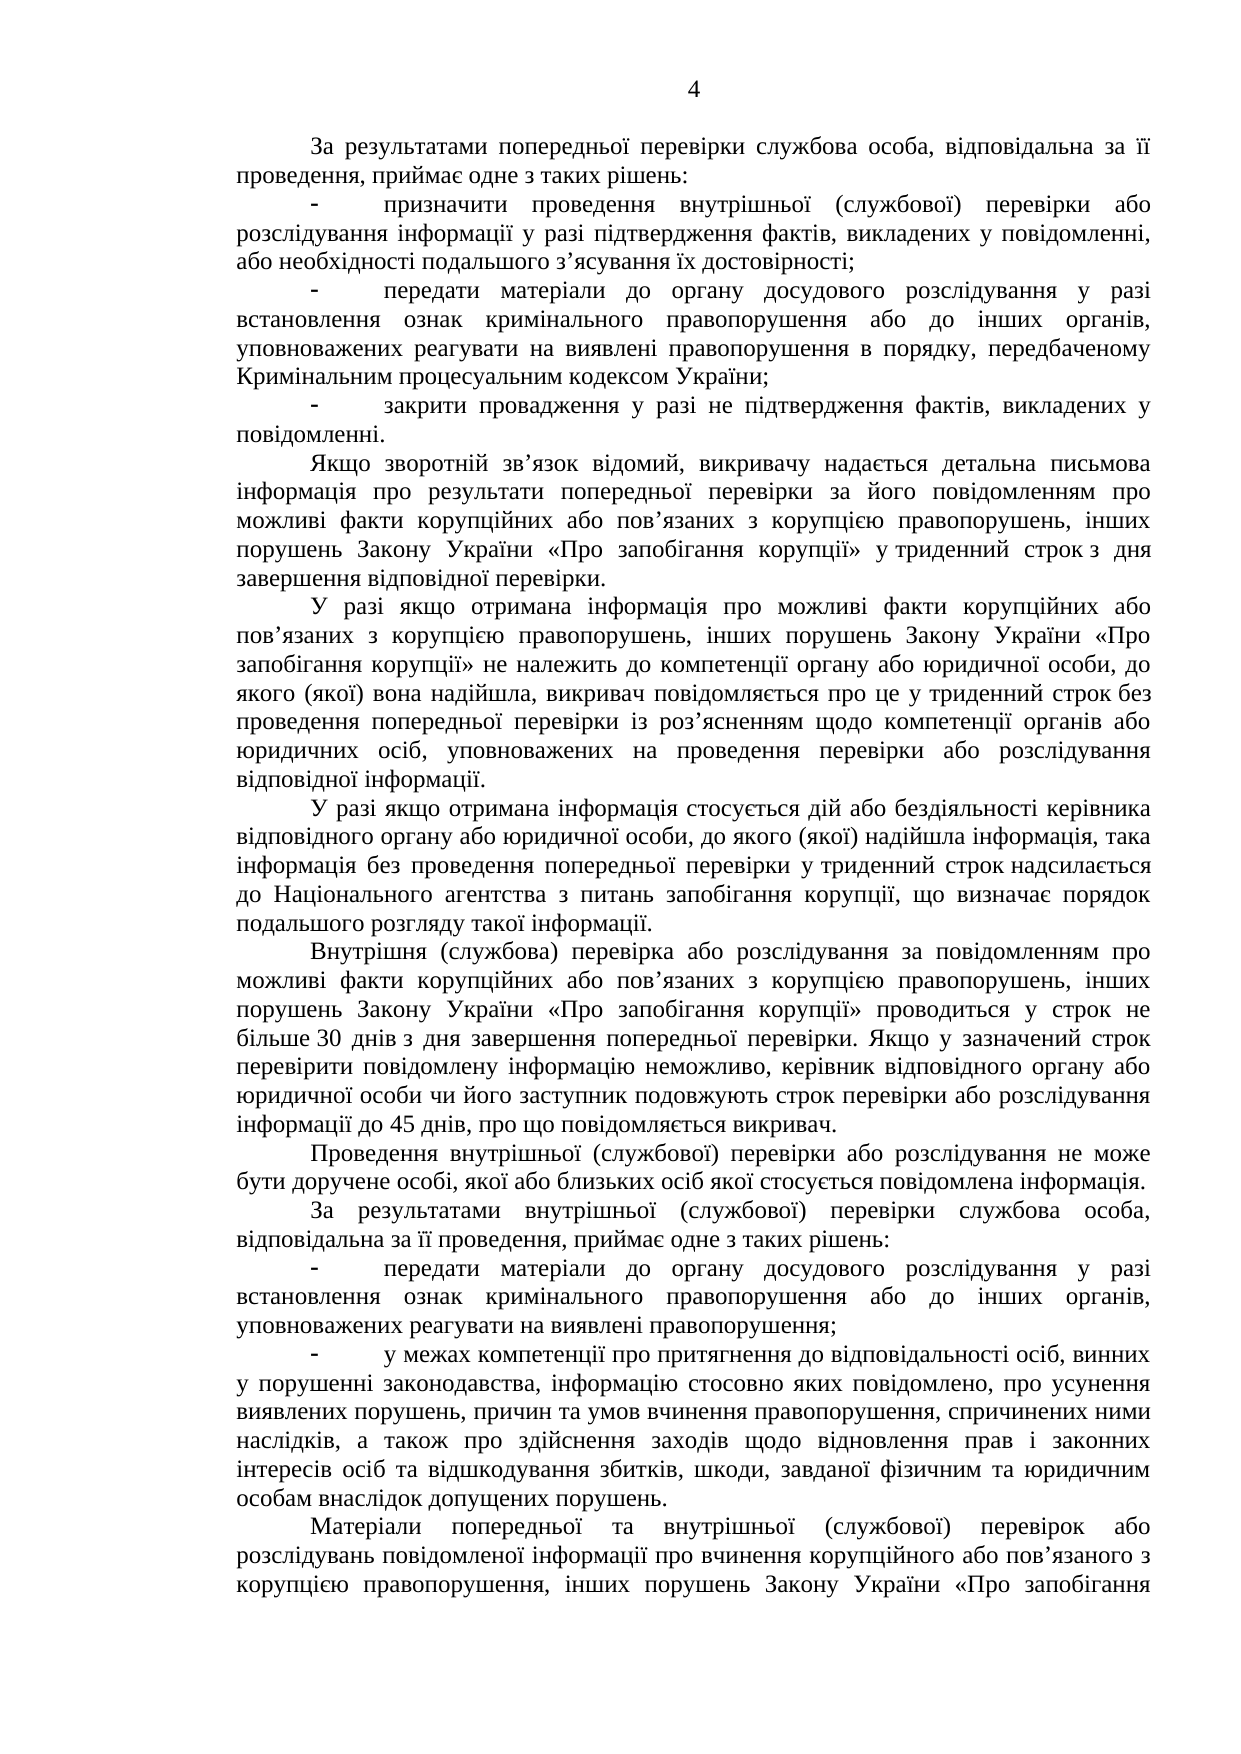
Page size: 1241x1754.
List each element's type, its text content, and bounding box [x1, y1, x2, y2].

list закрити провадження у разі не підтвердження фактів, викладених у повідомленні. [236, 390, 1152, 448]
list у межах компетенції про притягнення до відповідальності осіб, винних у порушенні законодавства, інформацію стосовно яких повідомлено, про усунення виявлених порушень, причин та умов вчинення правопорушення, спричинених ними наслідків, а також про здійснення заходів щодо відновлення прав і законних інтересів осіб та відшкодування збитків, шкоди, завданої фізичним та юридичним особам внаслідок допущених порушень. [236, 1339, 1152, 1511]
text За результатами внутрішньої (службової) перевірки службова особа, відповідальна за її проведення, приймає одне з таких рішень: [236, 1195, 1152, 1253]
text За результатами попередньої перевірки службова особа, відповідальна за її проведення, приймає одне з таких рішень: [236, 131, 1152, 189]
text Проведення внутрішньої (службової) перевірки або розслідування не може бути доручене особі, якої або близьких осіб якої стосується повідомлена інформація. [236, 1138, 1152, 1195]
list передати матеріали до органу досудового розслідування у разі встановлення ознак кримінального правопорушення або до інших органів, уповноважених реагувати на виявлені правопорушення в порядку, передбаченому Кримінальним процесуальним кодексом України; [236, 275, 1152, 390]
list призначити проведення внутрішньої (службової) перевірки або розслідування інформації у разі підтвердження фактів, викладених у повідомленні, або необхідності подальшого з’ясування їх достовірності; [236, 189, 1152, 275]
text У разі якщо отримана інформація стосується дій або бездіяльності керівника відповідного органу або юридичної особи, до якого (якої) надійшла інформація, така інформація без проведення попередньої перевірки у триденний строк надсилається до Національного агентства з питань запобігання корупції, що визначає порядок подальшого розгляду такої інформації. [236, 793, 1152, 936]
text У разі якщо отримана інформація про можливі факти корупційних або пов’язаних з корупцією правопорушень, інших порушень Закону України «Про запобігання корупції» не належить до компетенції органу або юридичної особи, до якого (якої) вона надійшла, викривач повідомляється про це у триденний строк без проведення попередньої перевірки із роз’ясненням щодо компетенції органів або юридичних осіб, уповноважених на проведення перевірки або розслідування відповідної інформації. [236, 591, 1152, 793]
text Якщо зворотній зв’язок відомий, викривачу надається детальна письмова інформація про результати попередньої перевірки за його повідомленням про можливі факти корупційних або пов’язаних з корупцією правопорушень, інших порушень Закону України «Про запобігання корупції» у триденний строк з дня завершення відповідної перевірки. [236, 448, 1152, 591]
text Внутрішня (службова) перевірка або розслідування за повідомленням про можливі факти корупційних або пов’язаних з корупцією правопорушень, інших порушень Закону України «Про запобігання корупції» проводиться у строк не більше 30 днів з дня завершення попередньої перевірки. Якщо у зазначений строк перевірити повідомлену інформацію неможливо, керівник відповідного органу або юридичної особи чи його заступник подовжують строк перевірки або розслідування інформації до 45 днів, про що повідомляється викривач. [236, 936, 1152, 1138]
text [236, 1511, 1152, 1598]
list передати матеріали до органу досудового розслідування у разі встановлення ознак кримінального правопорушення або до інших органів, уповноважених реагувати на виявлені правопорушення; [236, 1253, 1152, 1339]
